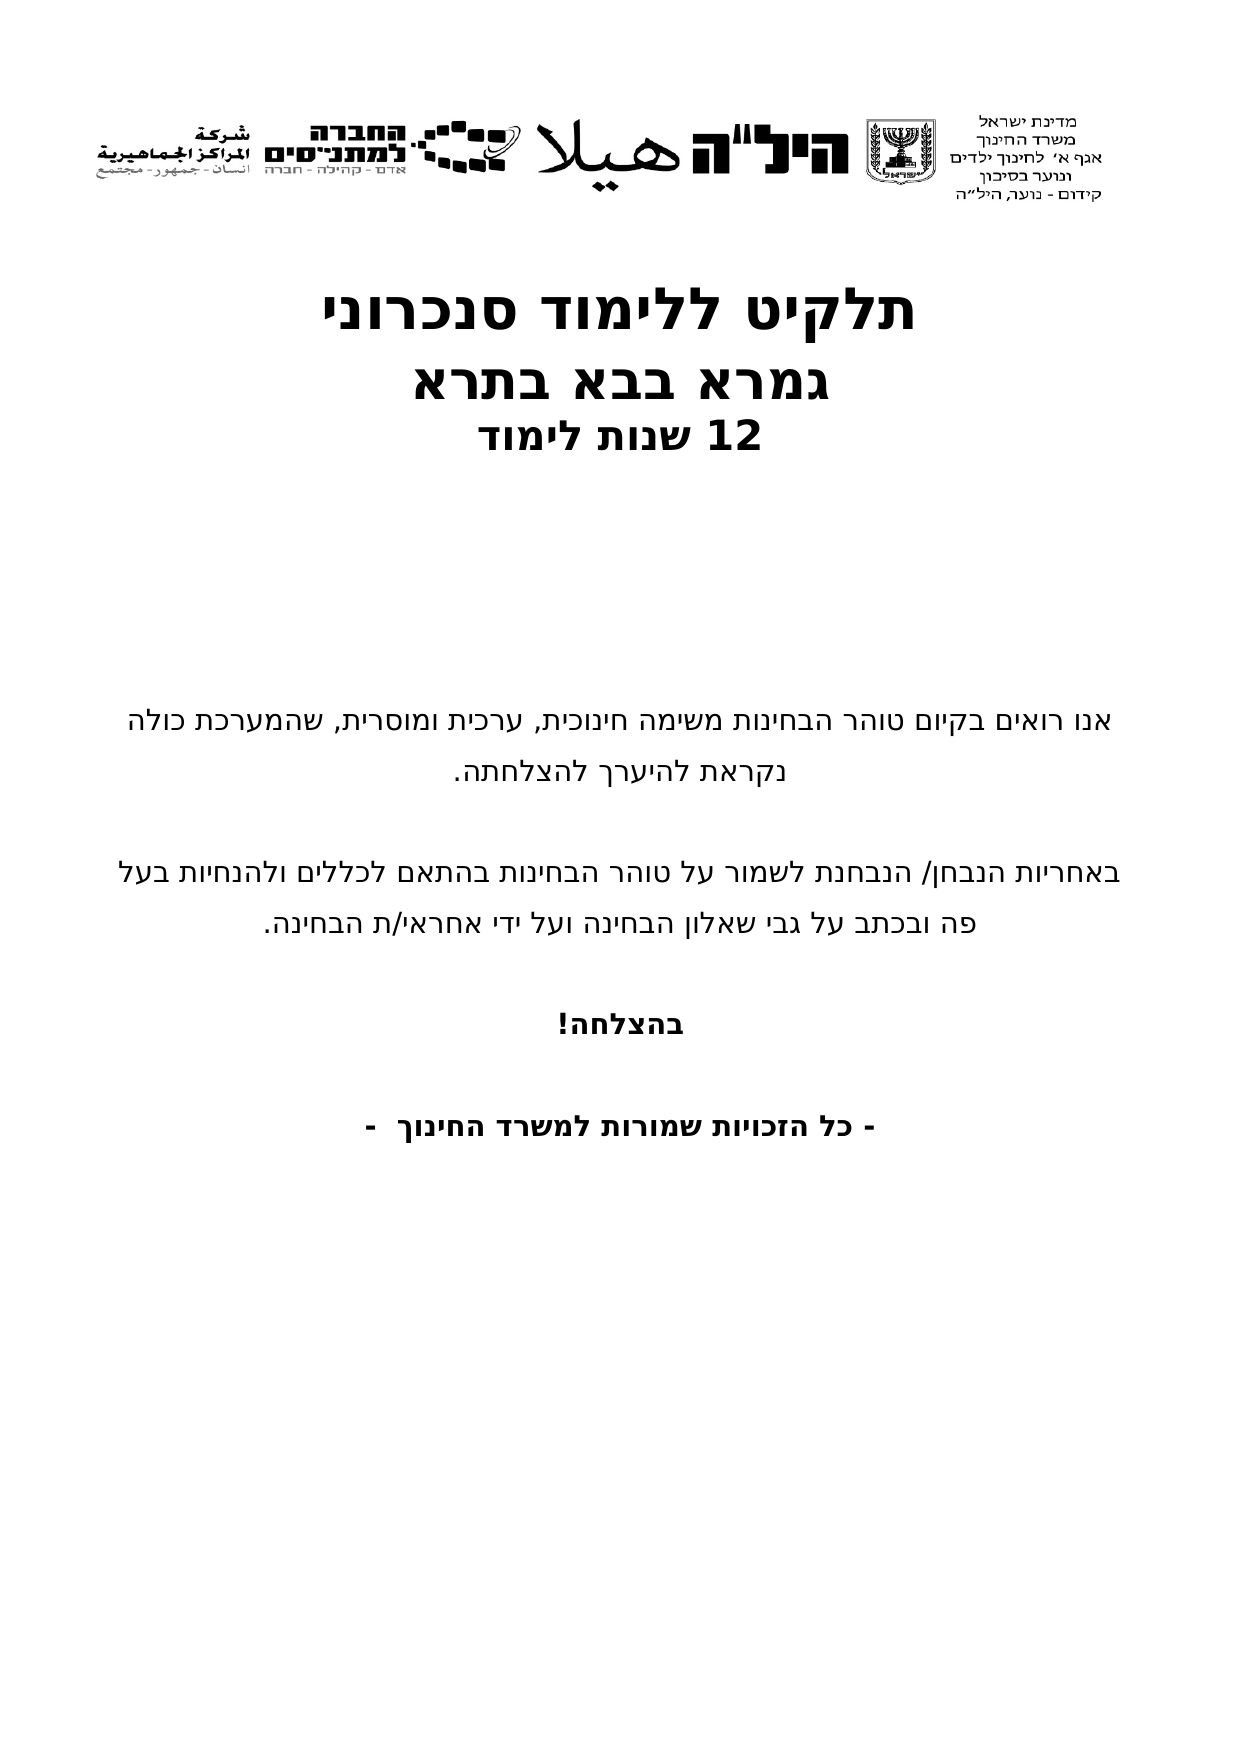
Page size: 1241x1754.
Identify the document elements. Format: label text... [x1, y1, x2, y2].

text באחריות הנבחן/ הנבחנת לשמור על טוהר הבחינות בהתאם לכללים ולהנחיות בעל פה ובכתב על גבי שאלון הבחינה ועל ידי אחראי/ת הבחינה. [112, 856, 1128, 940]
picture [96, 59, 1128, 250]
text בהצלחה! [112, 1008, 1128, 1042]
text 12 שנות לימוד [112, 412, 1128, 461]
subtitle תלקיט ללימוד סנכרוני [112, 275, 1128, 343]
text - כל הזכויות שמורות למשרד החינוך - [112, 1109, 1128, 1143]
text גמרא בבא בתרא [112, 349, 1128, 412]
text אנו רואים בקיום טוהר הבחינות משימה חינוכית, ערכית ומוסרית, שהמערכת כולה נקראת להיערך להצלחתה. [112, 703, 1128, 788]
